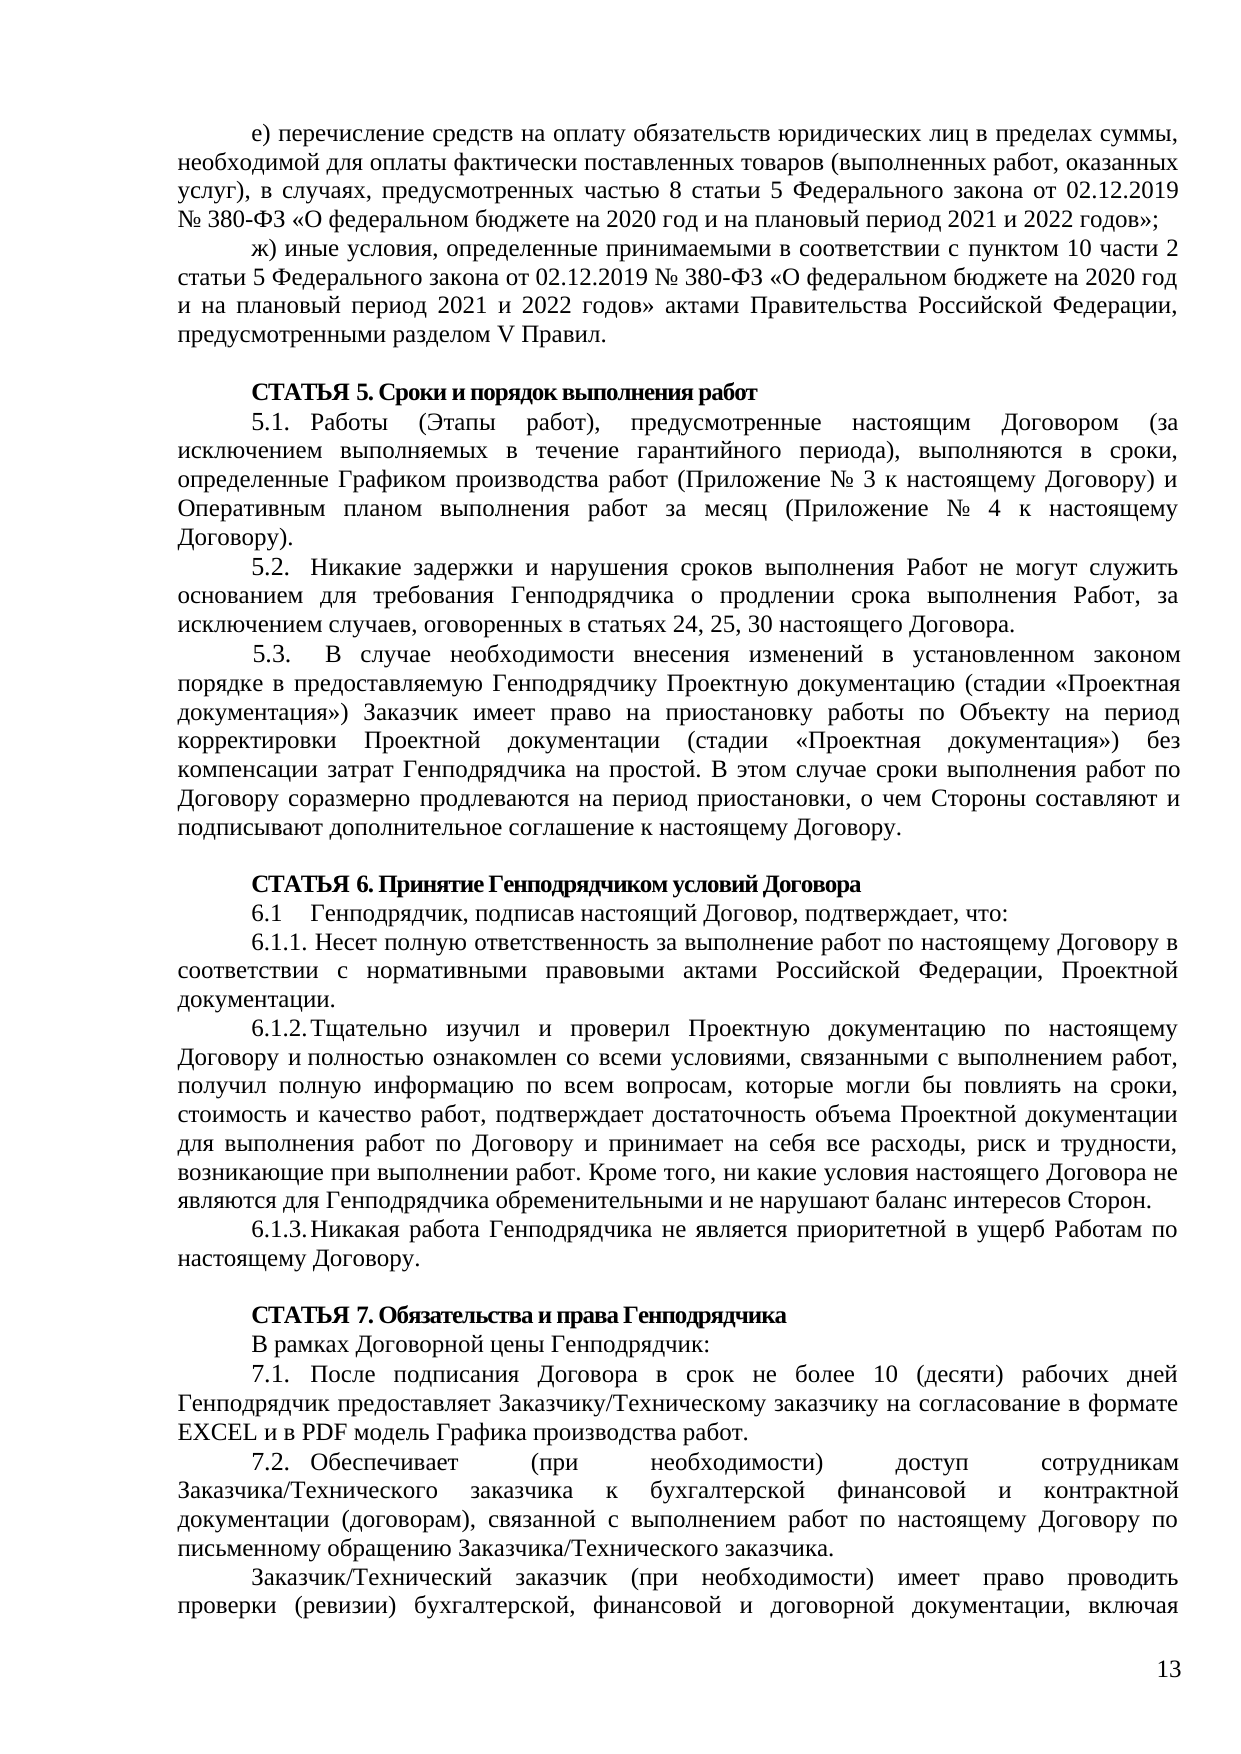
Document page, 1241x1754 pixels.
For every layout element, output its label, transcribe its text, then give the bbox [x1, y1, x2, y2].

text СТАТЬЯ 6. Принятие Генподрядчиком условий Договора [177, 869, 1181, 898]
text 6.1.1. Несет полную ответственность за выполнение работ по настоящему Договору в соответствии с нормативными правовыми актами Российской Федерации, Проектной документации. [177, 927, 1179, 1013]
text СТАТЬЯ 5. Сроки и порядок выполнения работ [177, 377, 1181, 406]
list Тщательно изучил и проверил Проектную документацию по настоящему Договору и полностью ознакомлен со всеми условиями, связанными с выполнением работ, получил полную информацию по всем вопросам, которые могли бы повлиять на сроки, стоимость и качество работ, подтверждает достаточность объема Проектной документации для выполнения работ по Договору и принимает на себя все расходы, риск и трудности, возникающие при выполнении работ. Кроме того, ни какие условия настоящего Договора не являются для Генподрядчика обременительными и не нарушают баланс интересов Сторон. [177, 1013, 1179, 1214]
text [177, 1562, 1179, 1619]
list Никакие задержки и нарушения сроков выполнения Работ не могут служить основанием для требования Генподрядчика о продлении срока выполнения Работ, за исключением случаев, оговоренных в статьях 24, 25, 30 настоящего Договора. [177, 551, 1179, 638]
list Генподрядчик, подписав настоящий Договор, подтверждает, что: [177, 898, 1179, 927]
text В рамках Договорной цены Генподрядчик: [177, 1329, 1181, 1358]
text е) перечисление средств на оплату обязательств юридических лиц в пределах суммы, необходимой для оплаты фактически поставленных товаров (выполненных работ, оказанных услуг), в случаях, предусмотренных частью 8 статьи 5 Федерального закона от 02.12.2019 № 380-ФЗ «О федеральном бюджете на 2020 год и на плановый период 2021 и 2022 годов»; [177, 118, 1179, 233]
list Обеспечивает (при необходимости) доступ сотрудникам Заказчика/Технического заказчика к бухгалтерской финансовой и контрактной документации (договорам), связанной с выполнением работ по настоящему Договору по письменному обращению Заказчика/Технического заказчика. [177, 1446, 1179, 1562]
text СТАТЬЯ 7. Обязательства и права Генподрядчика [177, 1301, 1181, 1329]
list Работы (Этапы работ), предусмотренные настоящим Договором (за исключением выполняемых в течение гарантийного периода), выполняются в сроки, определенные Графиком производства работ (Приложение № 3 к настоящему Договору) и Оперативным планом выполнения работ за месяц (Приложение № 4 к настоящему Договору). [177, 406, 1179, 551]
text ж) иные условия, определенные принимаемыми в соответствии с пунктом 10 части 2 статьи 5 Федерального закона от 02.12.2019 № 380-ФЗ «О федеральном бюджете на 2020 год и на плановый период 2021 и 2022 годов» актами Правительства Российской Федерации, предусмотренными разделом V Правил. [177, 233, 1179, 348]
list После подписания Договора в срок не более 10 (десяти) рабочих дней Генподрядчик предоставляет Заказчику/Техническому заказчику на согласование в формате EXCEL и в PDF модель Графика производства работ. [177, 1358, 1179, 1446]
list В случае необходимости внесения изменений в установленном законом порядке в предоставляемую Генподрядчику Проектную документацию (стадии «Проектная документация») Заказчик имеет право на приостановку работы по Объекту на период корректировки Проектной документации (стадии «Проектная документация») без компенсации затрат Генподрядчика на простой. В этом случае сроки выполнения работ по Договору соразмерно продлеваются на период приостановки, о чем Стороны составляют и подписывают дополнительное соглашение к настоящему Договору. [177, 638, 1181, 841]
list Никакая работа Генподрядчика не является приоритетной в ущерб Работам по настоящему Договору. [177, 1214, 1179, 1272]
